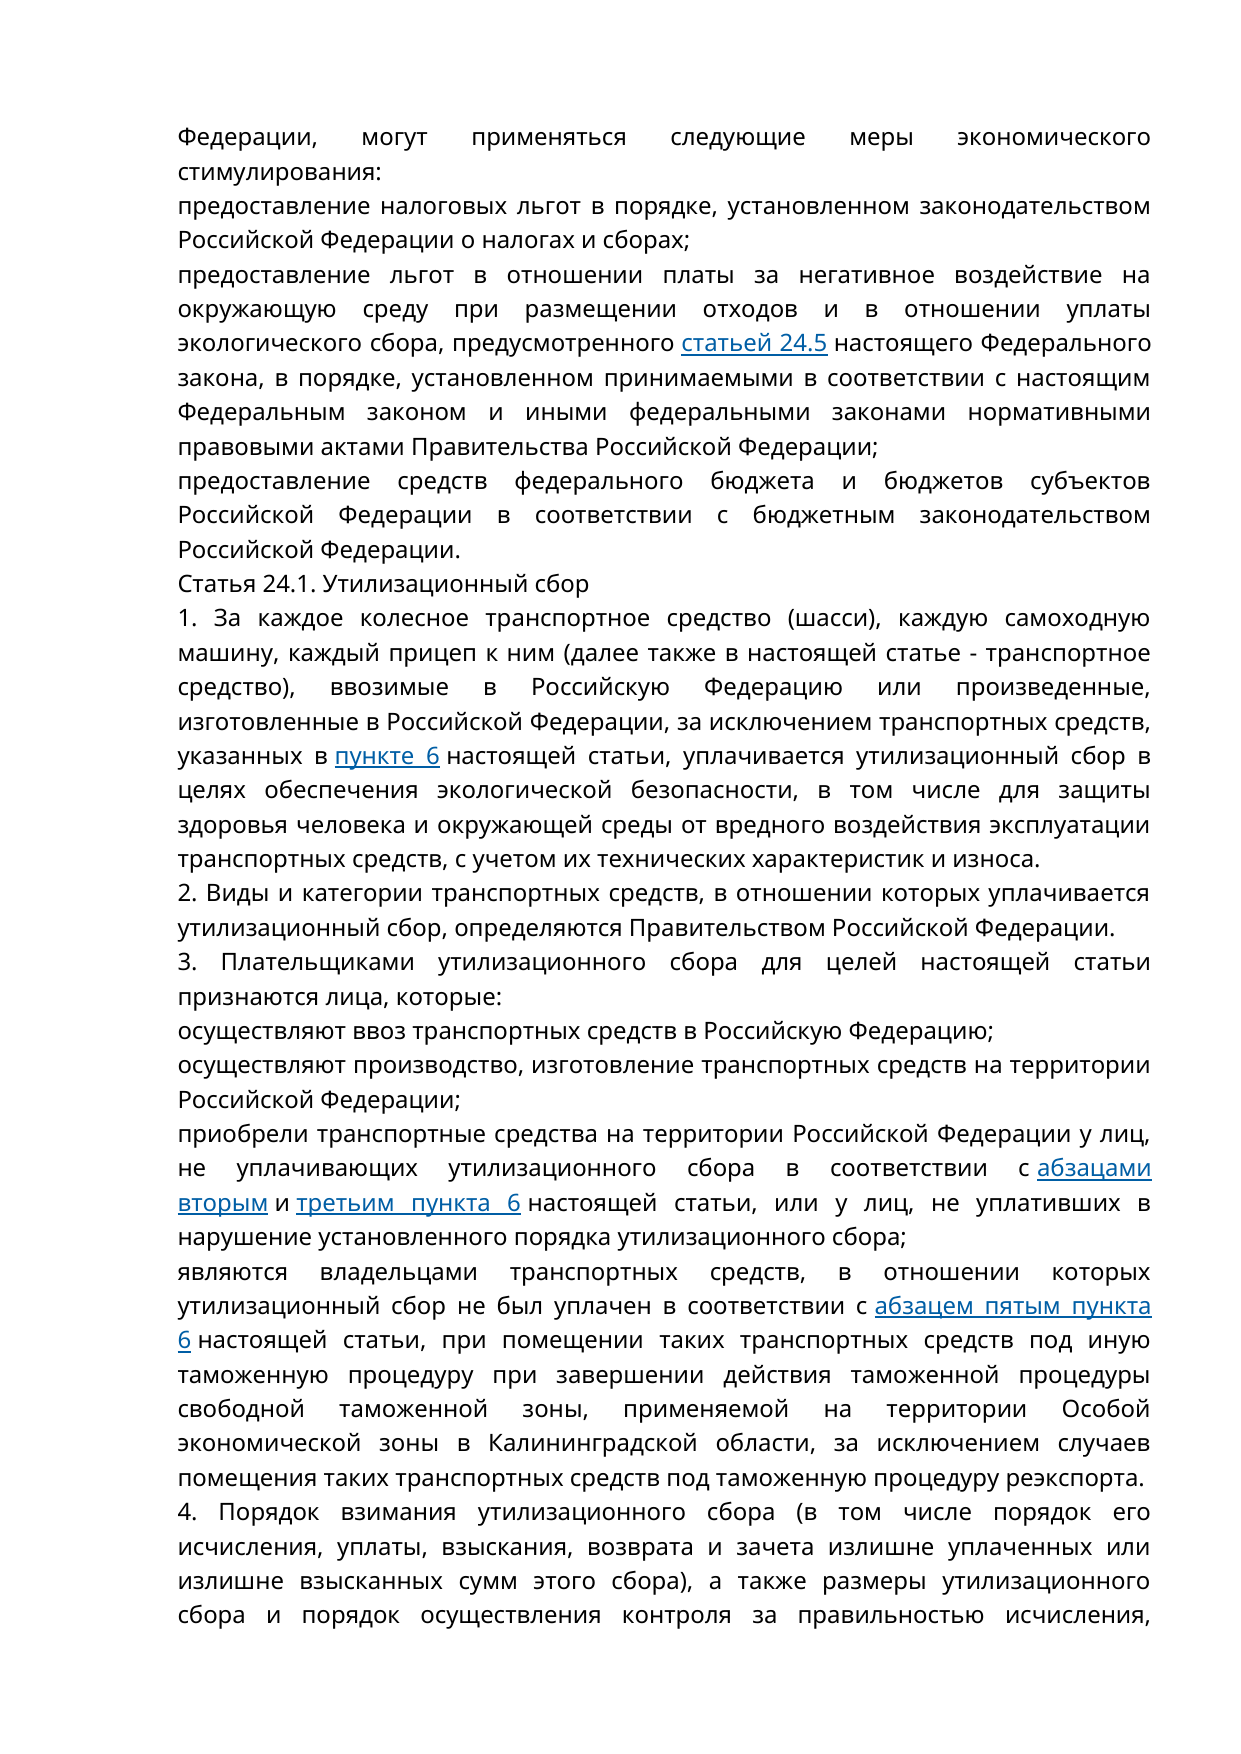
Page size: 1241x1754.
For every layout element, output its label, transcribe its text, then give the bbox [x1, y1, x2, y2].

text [177, 118, 1152, 187]
text 1. За каждое колесное транспортное средство (шасси), каждую самоходную машину, каждый прицеп к ним (далее также в настоящей статье - транспортное средство), ввозимые в Российскую Федерацию или произведенные, изготовленные в Российской Федерации, за исключением транспортных средств, указанных в пункте 6 настоящей статьи, уплачивается утилизационный сбор в целях обеспечения экологической безопасности, в том числе для защиты здоровья человека и окружающей среды от вредного воздействия эксплуатации транспортных средств, с учетом их технических характеристик и износа. [177, 599, 1152, 874]
text предоставление льгот в отношении платы за негативное воздействие на окружающую среду при размещении отходов и в отношении уплаты экологического сбора, предусмотренного статьей 24.5 настоящего Федерального закона, в порядке, установленном принимаемыми в соответствии с настоящим Федеральным законом и иными федеральными законами нормативными правовыми актами Правительства Российской Федерации; [177, 256, 1152, 462]
text предоставление налоговых льгот в порядке, установленном законодательством Российской Федерации о налогах и сборах; [177, 187, 1152, 256]
text являются владельцами транспортных средств, в отношении которых утилизационный сбор не был уплачен в соответствии с абзацем пятым пункта 6 настоящей статьи, при помещении таких транспортных средств под иную таможенную процедуру при завершении действия таможенной процедуры свободной таможенной зоны, применяемой на территории Особой экономической зоны в Калининградской области, за исключением случаев помещения таких транспортных средств под таможенную процедуру реэкспорта. [177, 1252, 1152, 1493]
text осуществляют производство, изготовление транспортных средств на территории Российской Федерации; [177, 1046, 1152, 1115]
text Статья 24.1. Утилизационный сбор [177, 565, 1152, 599]
text осуществляют ввоз транспортных средств в Российскую Федерацию; [177, 1012, 1152, 1046]
text 2. Виды и категории транспортных средств, в отношении которых уплачивается утилизационный сбор, определяются Правительством Российской Федерации. [177, 874, 1152, 943]
text приобрели транспортные средства на территории Российской Федерации у лиц, не уплачивающих утилизационного сбора в соответствии с абзацами вторым и третьим пункта 6 настоящей статьи, или у лиц, не уплативших в нарушение установленного порядка утилизационного сбора; [177, 1115, 1152, 1252]
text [177, 1493, 1152, 1631]
text 3. Плательщиками утилизационного сбора для целей настоящей статьи признаются лица, которые: [177, 943, 1152, 1012]
text предоставление средств федерального бюджета и бюджетов субъектов Российской Федерации в соответствии с бюджетным законодательством Российской Федерации. [177, 462, 1152, 565]
